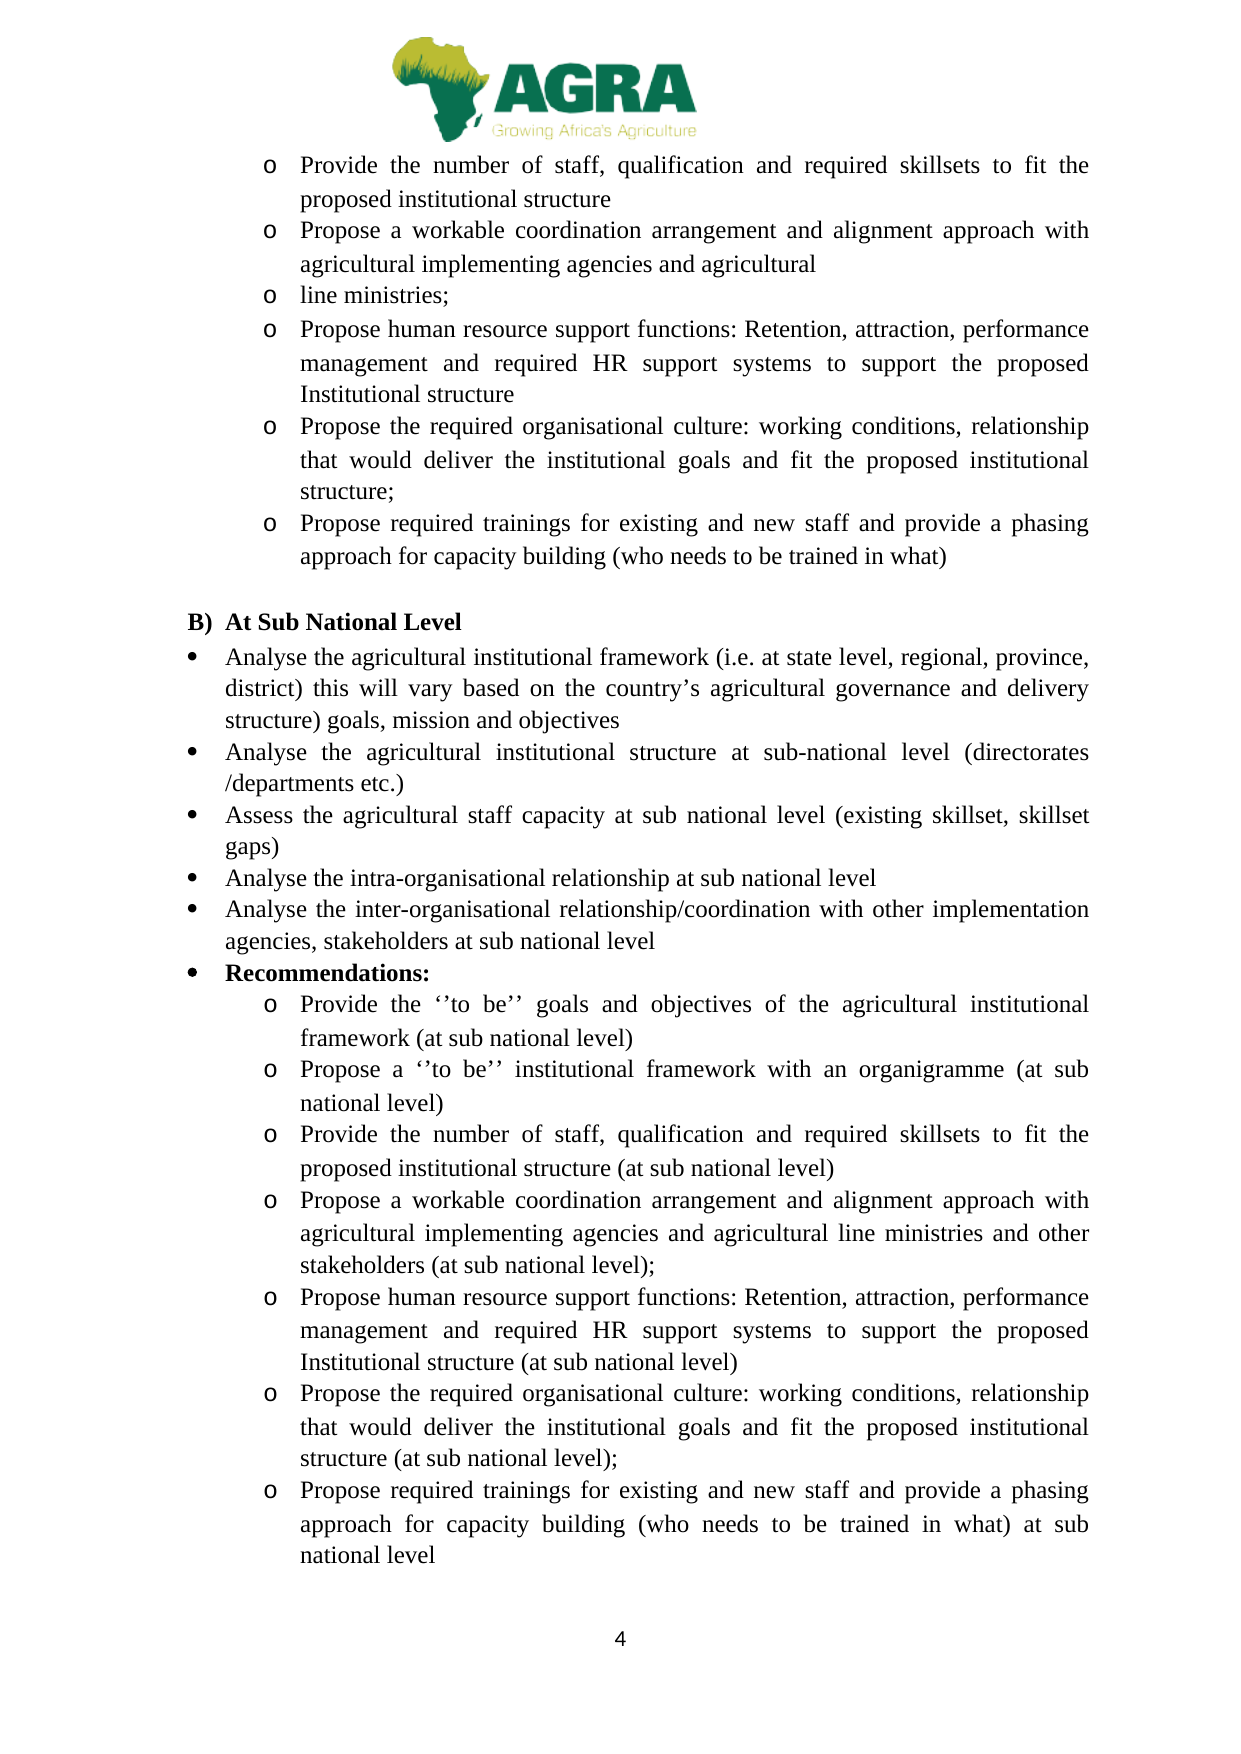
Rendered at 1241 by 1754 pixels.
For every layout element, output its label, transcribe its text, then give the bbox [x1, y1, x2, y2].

list Propose required trainings for existing and new staff and provide a phasing approach for capacity building (who needs to be trained in what) at sub national level [263, 1475, 1090, 1569]
list Analyse the agricultural institutional structure at sub-national level (directorates /departments etc.) [188, 737, 1090, 797]
list Provide the ‘’to be’’ goals and objectives of the agricultural institutional framework (at sub national level) [263, 989, 1090, 1052]
list Propose human resource support functions: Retention, attraction, performance management and required HR support systems to support the proposed Institutional structure [262, 314, 1090, 408]
list Propose a workable coordination arrangement and alignment approach with agricultural implementing agencies and agricultural [262, 215, 1090, 278]
list Propose a workable coordination arrangement and alignment approach with agricultural implementing agencies and agricultural line ministries and other stakeholders (at sub national level); [263, 1185, 1090, 1279]
list Assess the agricultural staff capacity at sub national level (existing skillset, skillset gaps) [188, 800, 1090, 860]
list Propose the required organisational culture: working conditions, relationship that would deliver the institutional goals and fit the proposed institutional structure; [262, 411, 1090, 505]
list At Sub National Level [187, 607, 1090, 636]
list Analyse the intra-organisational relationship at sub national level [188, 863, 1090, 892]
list Analyse the agricultural institutional framework (i.e. at state level, regional, province, district) this will vary based on the country’s agricultural governance and delivery structure) goals, mission and objectives [188, 642, 1090, 734]
picture [392, 37, 697, 142]
list Analyse the inter-organisational relationship/coordination with other implementation agencies, stakeholders at sub national level [188, 894, 1090, 955]
list Recommendations: [188, 958, 1090, 986]
list Propose human resource support functions: Retention, attraction, performance management and required HR support systems to support the proposed Institutional structure (at sub national level) [263, 1282, 1090, 1376]
list line ministries; [262, 280, 1090, 311]
list Provide the number of staff, qualification and required skillsets to fit the proposed institutional structure [262, 150, 1090, 212]
list Propose a ‘’to be’’ institutional framework with an organigramme (at sub national level) [263, 1054, 1090, 1117]
list Propose the required organisational culture: working conditions, relationship that would deliver the institutional goals and fit the proposed institutional structure (at sub national level); [263, 1378, 1090, 1472]
list Provide the number of staff, qualification and required skillsets to fit the proposed institutional structure (at sub national level) [263, 1119, 1090, 1182]
list Propose required trainings for existing and new staff and provide a phasing approach for capacity building (who needs to be trained in what) [262, 508, 1090, 570]
